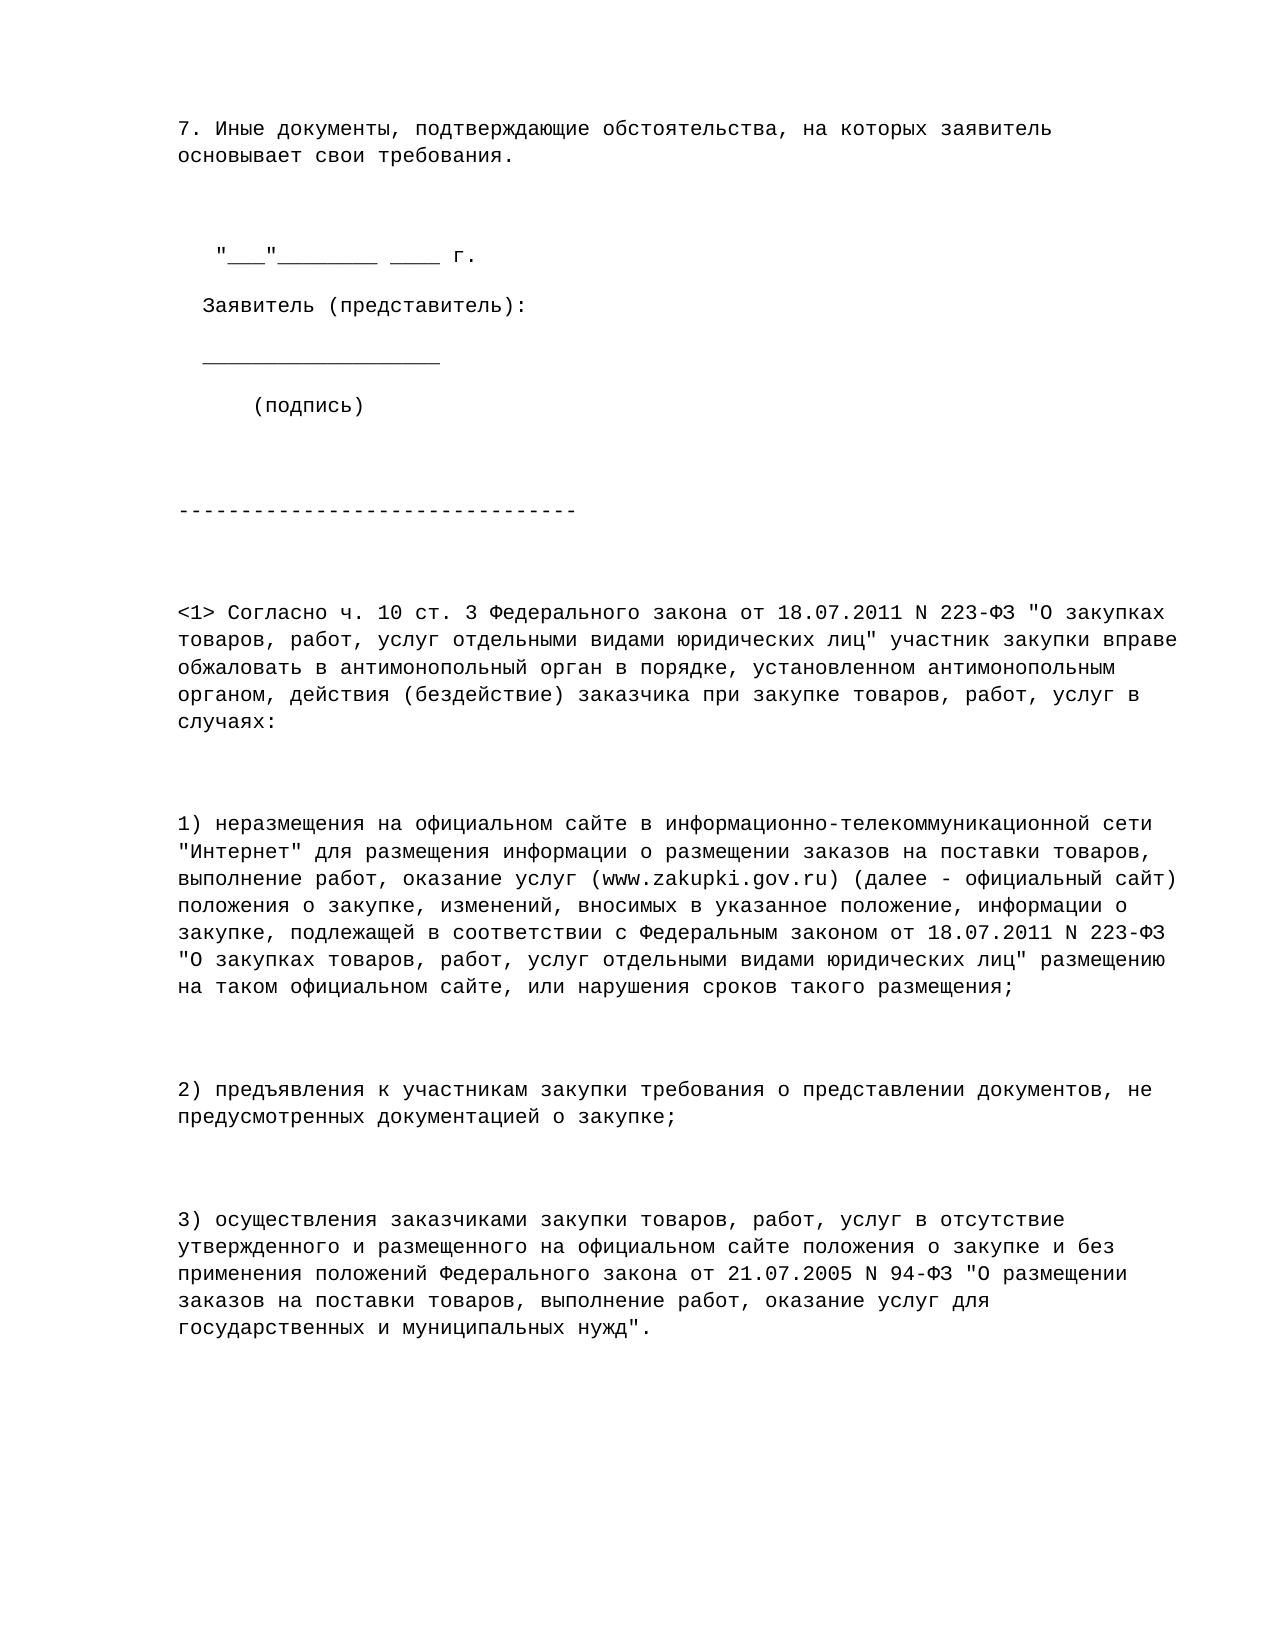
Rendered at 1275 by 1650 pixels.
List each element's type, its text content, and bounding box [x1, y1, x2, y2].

text "___"________ ____ г. Заявитель (представитель): ___________________ (подпись) [177, 193, 1186, 418]
text <1> Согласно ч. 10 ст. 3 Федерального закона от 18.07.2011 N 223-ФЗ "О закупках товаров, работ, услуг отдельными видами юридических лиц" участник закупки вправе обжаловать в антимонопольный орган в порядке, установленном антимонопольным органом, действия (бездействие) заказчика при закупке товаров, работ, услуг в случаях: [177, 548, 1186, 735]
text 2) предъявления к участникам закупки требования о представлении документов, не предусмотренных документацией о закупке; [177, 1024, 1186, 1130]
text 1) неразмещения на официальном сайте в информационно-телекоммуникационной сети "Интернет" для размещения информации о размещении заказов на поставки товаров, выполнение работ, оказание услуг (www.zakupki.gov.ru) (далее - официальный сайт) положения о закупке, изменений, вносимых в указанное положение, информации о закупке, подлежащей в соответствии с Федеральным законом от 18.07.2011 N 223-ФЗ "О закупках товаров, работ, услуг отдельными видами юридических лиц" размещению на таком официальном сайте, или нарушения сроков такого размещения; [177, 759, 1186, 1000]
text -------------------------------- [177, 418, 1186, 523]
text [177, 118, 1186, 169]
text 3) осуществления заказчиками закупки товаров, работ, услуг в отсутствие утвержденного и размещенного на официальном сайте положения о закупке и без применения положений Федерального закона от 21.07.2005 N 94-ФЗ "О размещении заказов на поставки товаров, выполнение работ, оказание услуг для государственных и муниципальных нужд". [177, 1154, 1186, 1341]
